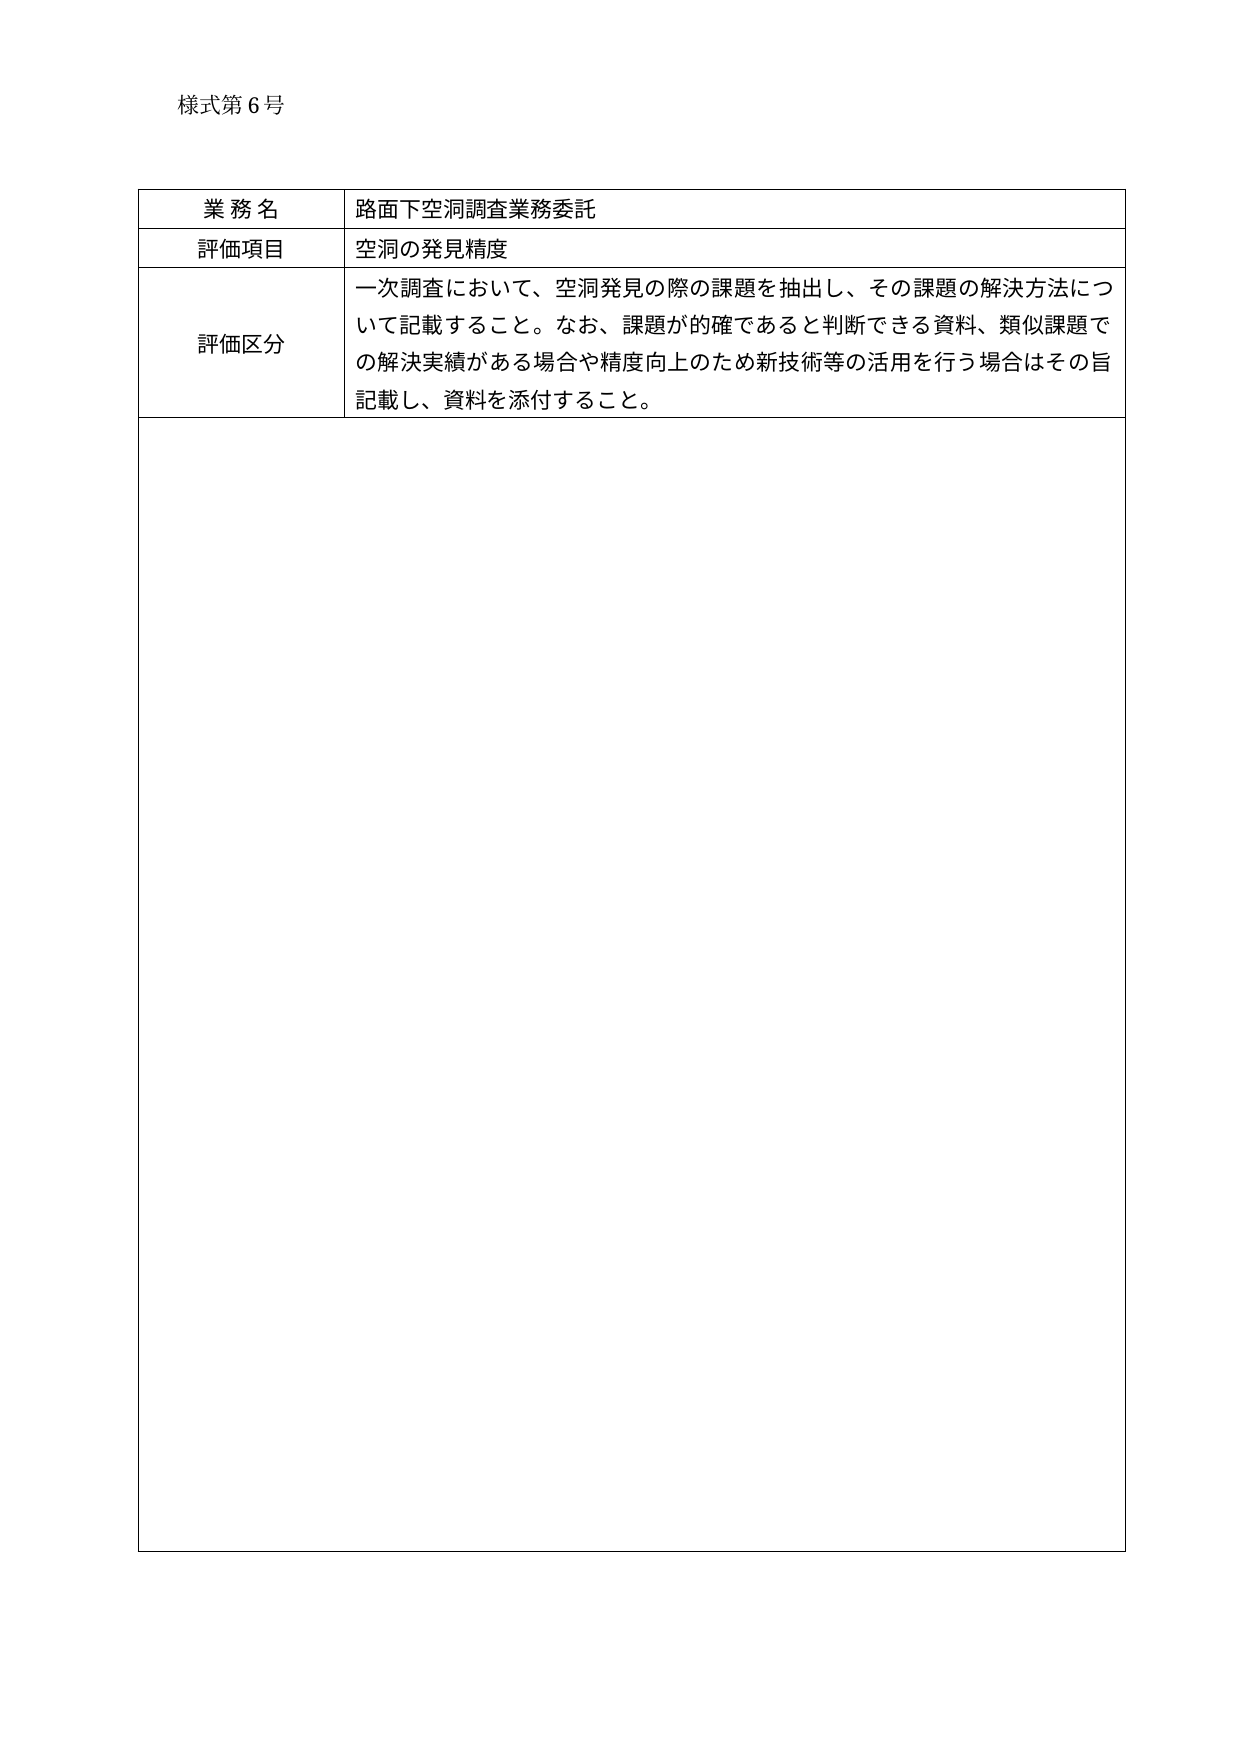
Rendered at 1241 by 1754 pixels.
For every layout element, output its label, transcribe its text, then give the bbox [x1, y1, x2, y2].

table_cell 空洞の発見精度 [345, 229, 1125, 267]
table_cell 一次調査において、空洞発見の際の課題を抽出し、その課題の解決方法について記載すること。なお、課題が的確であると判断できる資料、類似課題での解決実績がある場合や精度向上のため新技術等の活用を行う場合はその旨記載し、資料を添付すること。 [345, 268, 1125, 417]
table_cell [139, 418, 1125, 1551]
table_header 路面下空洞調査業務委託 [345, 190, 1125, 228]
table_header 業 務 名 [139, 190, 344, 228]
table_cell 評価区分 [139, 268, 344, 417]
table_cell 評価項目 [139, 229, 344, 267]
